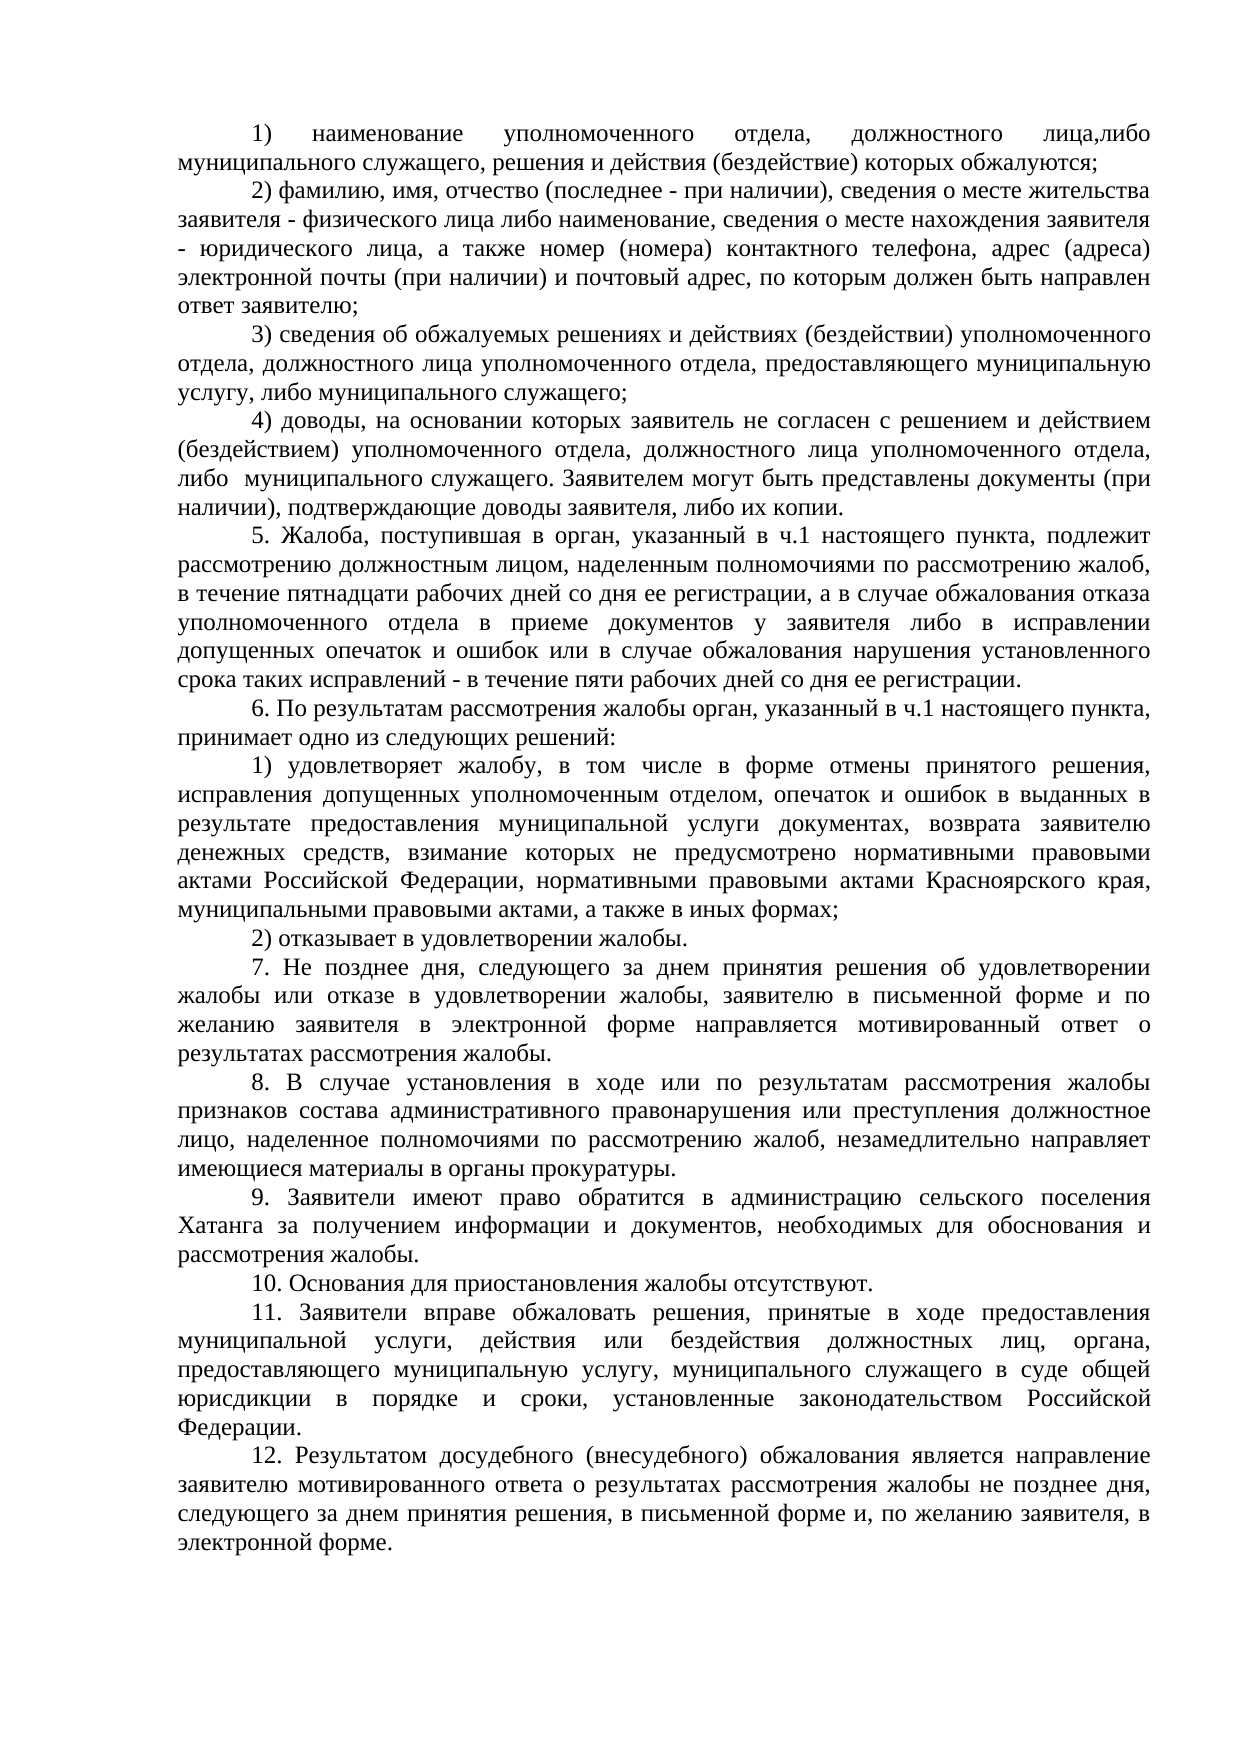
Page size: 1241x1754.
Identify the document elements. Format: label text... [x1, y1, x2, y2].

text 4) доводы, на основании которых заявитель не согласен с решением и действием (бездействием) уполномоченного отдела, должностного лица уполномоченного отдела, либо муниципального служащего. Заявителем могут быть представлены документы (при наличии), подтверждающие доводы заявителя, либо их копии. [177, 406, 1152, 521]
text 6. По результатам рассмотрения жалобы орган, указанный в ч.1 настоящего пункта, принимает одно из следующих решений: [177, 693, 1152, 751]
text 5. Жалоба, поступившая в орган, указанный в ч.1 настоящего пункта, подлежит рассмотрению должностным лицом, наделенным полномочиями по рассмотрению жалоб, в течение пятнадцати рабочих дней со дня ее регистрации, а в случае обжалования отказа уполномоченного отдела в приеме документов у заявителя либо в исправлении допущенных опечаток и ошибок или в случае обжалования нарушения установленного срока таких исправлений - в течение пяти рабочих дней со дня ее регистрации. [177, 521, 1152, 693]
text 9. Заявители имеют право обратится в администрацию сельского поселения Хатанга за получением информации и документов, необходимых для обоснования и рассмотрения жалобы. [177, 1182, 1152, 1268]
text 8. В случае установления в ходе или по результатам рассмотрения жалобы признаков состава административного правонарушения или преступления должностное лицо, наделенное полномочиями по рассмотрению жалоб, незамедлительно направляет имеющиеся материалы в органы прокуратуры. [177, 1067, 1152, 1182]
text 10. Основания для приостановления жалобы отсутствуют. [177, 1268, 1152, 1297]
text 11. Заявители вправе обжаловать решения, принятые в ходе предоставления муниципальной услуги, действия или бездействия должностных лиц, органа, предоставляющего муниципальную услугу, муниципального служащего в суде общей юрисдикции в порядке и сроки, установленные законодательством Российской Федерации. [177, 1297, 1152, 1441]
text 7. Не позднее дня, следующего за днем принятия решения об удовлетворении жалобы или отказе в удовлетворении жалобы, заявителю в письменной форме и по желанию заявителя в электронной форме направляется мотивированный ответ о результатах рассмотрения жалобы. [177, 952, 1152, 1067]
text 1) удовлетворяет жалобу, в том числе в форме отмены принятого решения, исправления допущенных уполномоченным отделом, опечаток и ошибок в выданных в результате предоставления муниципальной услуги документах, возврата заявителю денежных средств, взимание которых не предусмотрено нормативными правовыми актами Российской Федерации, нормативными правовыми актами Красноярского края, муниципальными правовыми актами, а также в иных формах; [177, 751, 1152, 923]
text 2) фамилию, имя, отчество (последнее - при наличии), сведения о месте жительства заявителя - физического лица либо наименование, сведения о месте нахождения заявителя - юридического лица, а также номер (номера) контактного телефона, адрес (адреса) электронной почты (при наличии) и почтовый адрес, по которым должен быть направлен ответ заявителю; [177, 176, 1152, 319]
text 12. Результатом досудебного (внесудебного) обжалования является направление заявителю мотивированного ответа о результатах рассмотрения жалобы не позднее дня, следующего за днем принятия решения, в письменной форме и, по желанию заявителя, в электронной форме. [177, 1441, 1152, 1556]
text 1) наименование уполномоченного отдела, должностного лица,либо муниципального служащего, решения и действия (бездействие) которых обжалуются; [177, 118, 1152, 176]
text 3) сведения об обжалуемых решениях и действиях (бездействии) уполномоченного отдела, должностного лица уполномоченного отдела, предоставляющего муниципальную услугу, либо муниципального служащего; [177, 319, 1152, 406]
text 2) отказывает в удовлетворении жалобы. [177, 923, 1152, 952]
